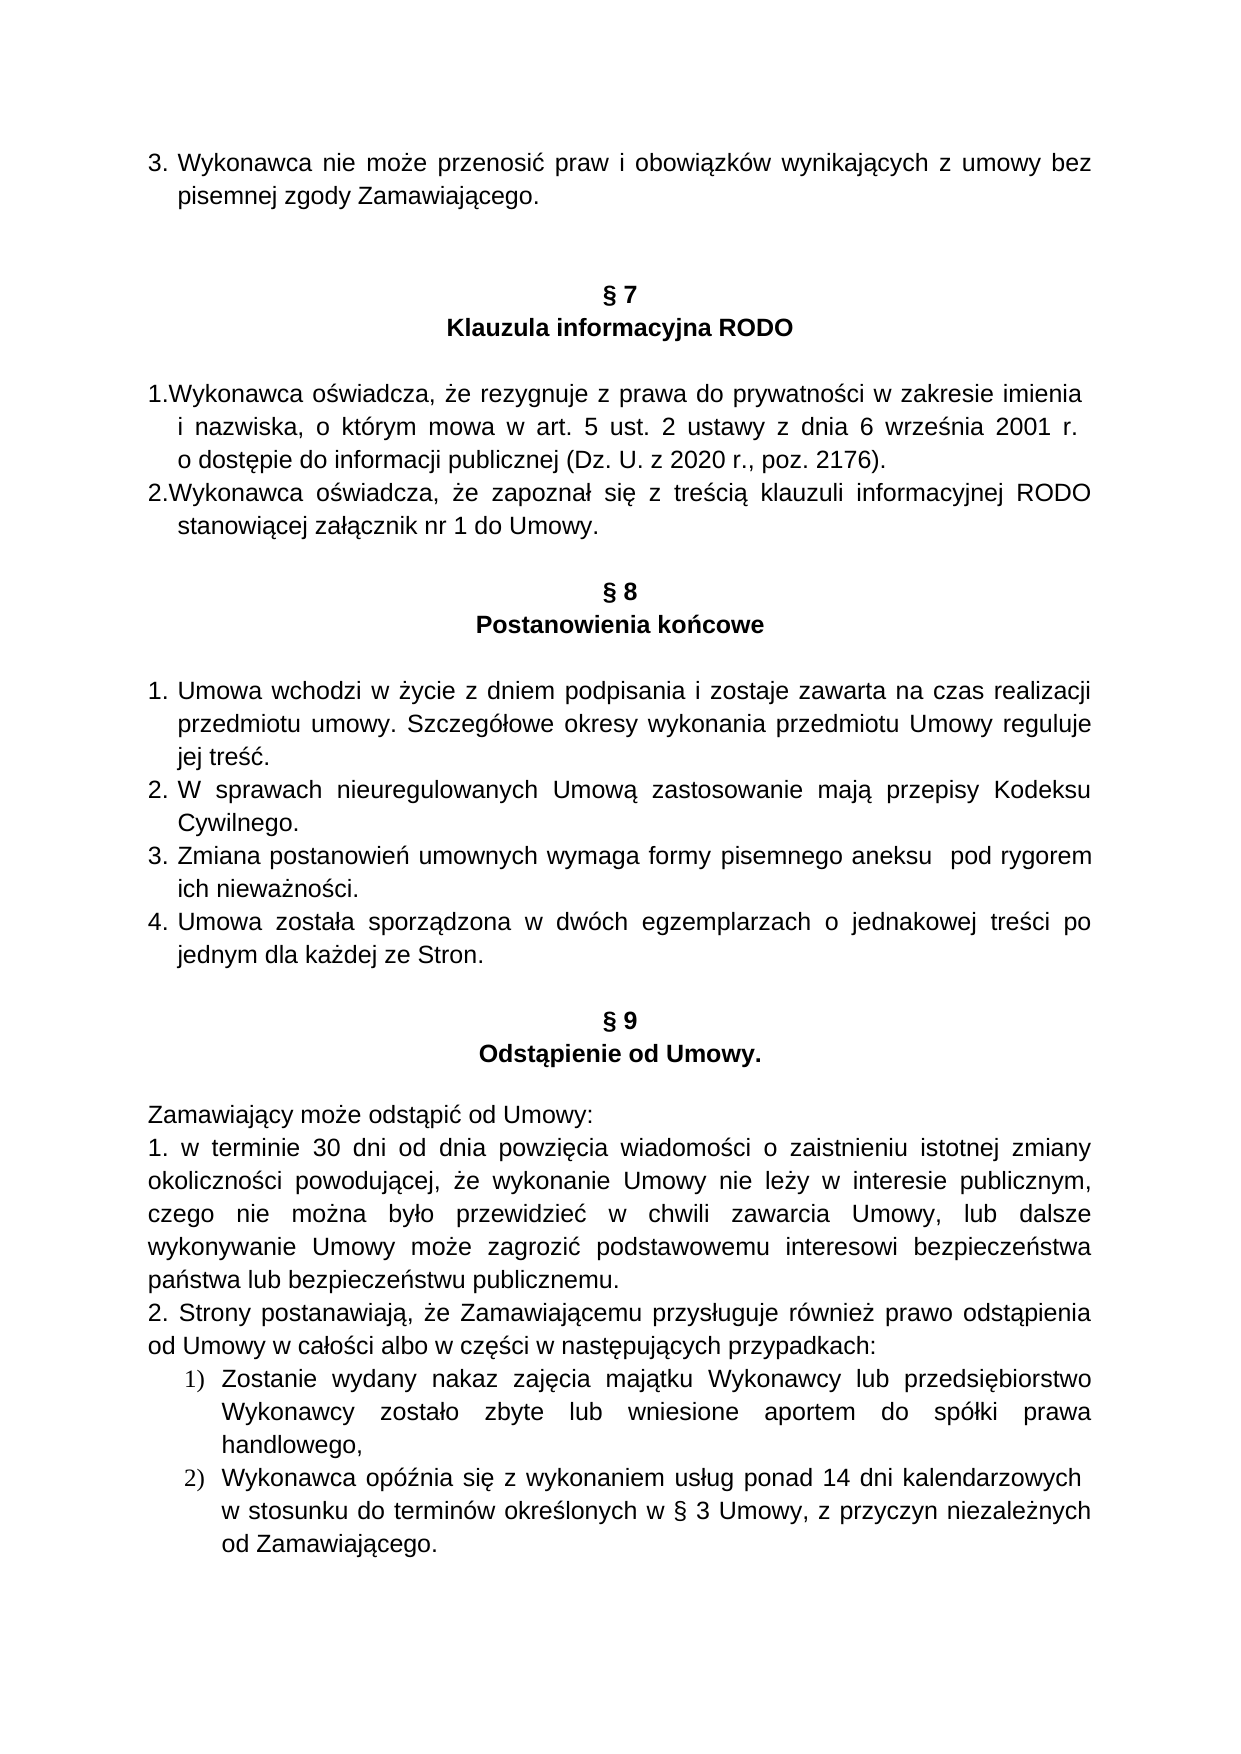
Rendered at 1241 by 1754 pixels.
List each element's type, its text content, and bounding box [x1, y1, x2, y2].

text Odstąpienie od Umowy. [148, 1039, 1093, 1068]
text § 7 [148, 280, 1093, 308]
list Zostanie wydany nakaz zajęcia majątku Wykonawcy lub przedsiębiorstwo Wykonawcy zostało zbyte lub wniesione aportem do spółki prawa handlowego, [184, 1364, 1093, 1459]
text 2. Strony postanawiają, że Zamawiającemu przysługuje również prawo odstąpienia od Umowy w całości albo w części w następujących przypadkach: [148, 1298, 1093, 1359]
list Wykonawca nie może przenosić praw i obowiązków wynikających z umowy bez pisemnej zgody Zamawiającego. [148, 148, 1093, 209]
text 1.Wykonawca oświadcza, że rezygnuje z prawa do prywatności w zakresie imienia i nazwiska, o którym mowa w art. 5 ust. 2 ustawy z dnia 6 września 2001 r. o dostępie do informacji publicznej (Dz. U. z 2020 r., poz. 2176). [148, 379, 1093, 473]
list Umowa została sporządzona w dwóch egzemplarzach o jednakowej treści po jednym dla każdej ze Stron. [148, 907, 1093, 969]
list Wykonawca opóźnia się z wykonaniem usług ponad 14 dni kalendarzowych w stosunku do terminów określonych w § 3 Umowy, z przyczyn niezależnych od Zamawiającego. [184, 1463, 1093, 1558]
text § 8 [148, 577, 1093, 606]
text Postanowienia końcowe [148, 610, 1093, 639]
list Umowa wchodzi w życie z dniem podpisania i zostaje zawarta na czas realizacji przedmiotu umowy. Szczegółowe okresy wykonania przedmiotu Umowy reguluje jej treść. [148, 676, 1093, 771]
text Klauzula informacyjna RODO [148, 313, 1093, 341]
list Zmiana postanowień umownych wymaga formy pisemnego aneksu pod rygorem ich nieważności. [148, 841, 1093, 903]
text 2.Wykonawca oświadcza, że zapoznał się z treścią klauzuli informacyjnej RODO stanowiącej załącznik nr 1 do Umowy. [148, 478, 1093, 539]
text Zamawiający może odstąpić od Umowy: [148, 1100, 1093, 1128]
text § 9 [148, 1006, 1093, 1035]
list W sprawach nieuregulowanych Umową zastosowanie mają przepisy Kodeksu Cywilnego. [148, 775, 1093, 837]
text 1. w terminie 30 dni od dnia powzięcia wiadomości o zaistnieniu istotnej zmiany okoliczności powodującej, że wykonanie Umowy nie leży w interesie publicznym, czego nie można było przewidzieć w chwili zawarcia Umowy, lub dalsze wykonywanie Umowy może zagrozić podstawowemu interesowi bezpieczeństwa państwa lub bezpieczeństwu publicznemu. [148, 1133, 1093, 1293]
